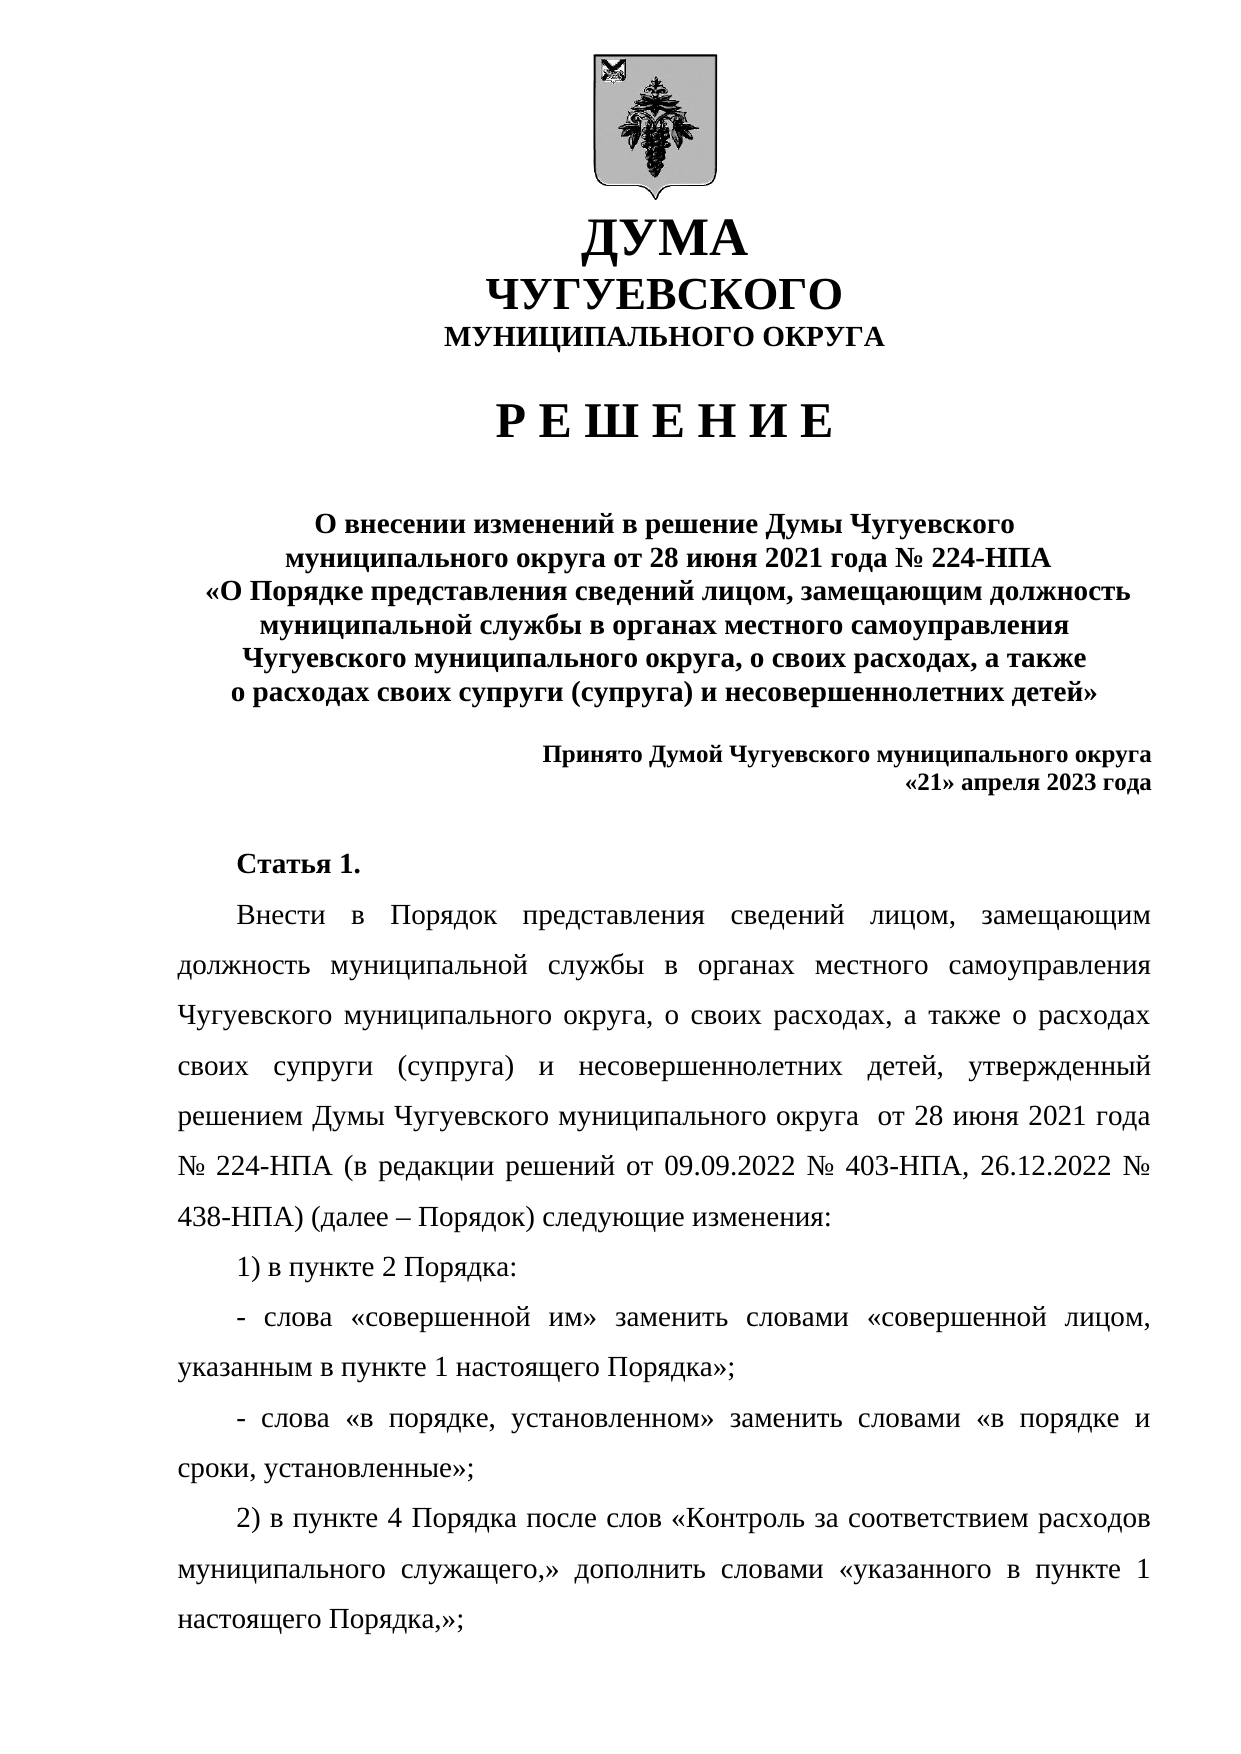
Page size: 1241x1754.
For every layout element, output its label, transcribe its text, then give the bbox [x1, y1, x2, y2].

picture [587, 42, 722, 211]
text - слова «в порядке, установленном» заменить словами «в порядке и сроки, установленные»; [177, 1400, 1152, 1484]
text 2) в пункте 4 Порядка после слов «Контроль за соответствием расходов муниципального служащего,» дополнить словами «указанного в пункте 1 настоящего Порядка,»; [177, 1501, 1152, 1635]
title ДУМА [177, 204, 1152, 267]
text Чугуевского муниципального округа, о своих расходах, а также [177, 640, 1152, 674]
text о расходах своих супруги (супруга) и несовершеннолетних детей» [177, 674, 1152, 707]
text «О Порядке представления сведений лицом, замещающим должность [177, 573, 1152, 607]
text муниципального округа от 28 июня 2021 года № 224-НПА [177, 540, 1152, 573]
title ЧУГУЕВСКОГО [177, 267, 1152, 319]
text - слова «совершенной им» заменить словами «совершенной лицом, указанным в пункте 1 настоящего Порядка»; [177, 1299, 1152, 1383]
text Статья 1. [177, 846, 1152, 880]
text О внесении изменений в решение Думы Чугуевского [177, 506, 1152, 540]
text 1) в пункте 2 Порядка: [177, 1249, 1152, 1282]
text Внести в Порядок представления сведений лицом, замещающим должность муниципальной службы в органах местного самоуправления Чугуевского муниципального округа, о своих расходах, а также о расходах своих супруги (супруга) и несовершеннолетних детей, утвержденный решением Думы Чугуевского муниципального округа от 28 июня 2021 года № 224-НПА (в редакции решений от 09.09.2022 № 403-НПА, 26.12.2022 № 438-НПА) (далее – Порядок) следующие изменения: [177, 897, 1152, 1232]
text «21» апреля 2023 года [177, 767, 1152, 796]
title МУНИЦИПАЛЬНОГО ОКРУГА [177, 319, 1152, 353]
text Принято Думой Чугуевского муниципального округа [177, 739, 1152, 767]
text муниципальной службы в органах местного самоуправления [177, 607, 1152, 640]
title Р Е Ш Е Н И Е [177, 391, 1152, 449]
